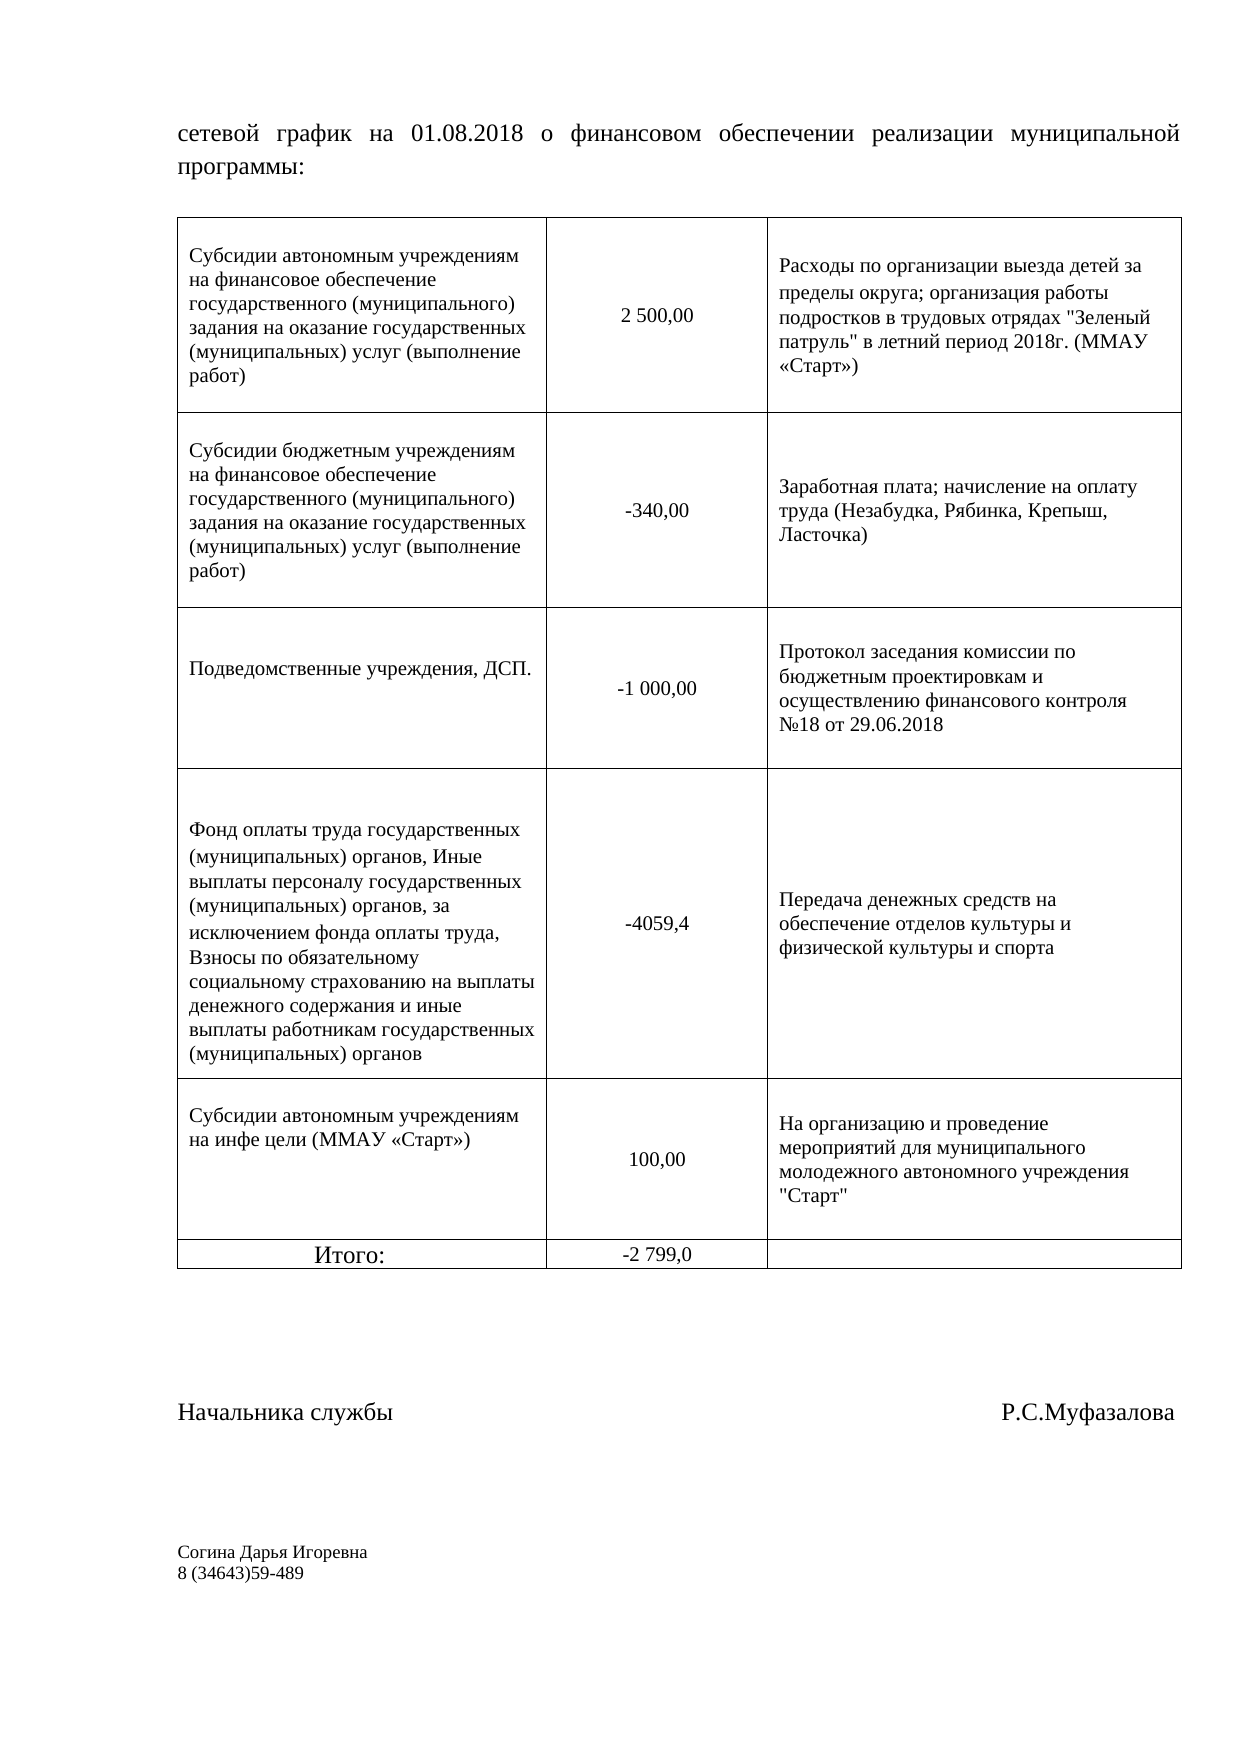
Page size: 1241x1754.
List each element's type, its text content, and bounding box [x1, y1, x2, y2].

table_cell -340,00 [547, 413, 767, 607]
table_cell Заработная плата; начисление на оплату труда (Незабудка, Рябинка, Крепыш, Ласточка) [768, 413, 1181, 607]
table_cell Фонд оплаты труда государственных (муниципальных) органов, Иные выплаты персоналу государственных (муниципальных) органов, за исключением фонда оплаты труда, Взносы по обязательному социальному страхованию на выплаты денежного содержания и иные выплаты работникам государственных (муниципальных) органов [178, 769, 546, 1078]
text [177, 118, 1181, 180]
table_header 2 500,00 [547, 218, 767, 412]
table_cell 100,00 [547, 1079, 767, 1239]
table_header Расходы по организации выезда детей за пределы округа; организация работы подростков в трудовых отрядах "Зеленый патруль" в летний период 2018г. (ММАУ «Старт») [768, 218, 1181, 412]
table_cell Передача денежных средств на обеспечение отделов культуры и физической культуры и спорта [768, 769, 1181, 1078]
table_cell Протокол заседания комиссии по бюджетным проектировкам и осуществлению финансового контроля №18 от 29.06.2018 [768, 608, 1181, 768]
table_cell Субсидии автономным учреждениям на инфе цели (ММАУ «Старт») [178, 1079, 546, 1239]
table_cell -4059,4 [547, 769, 767, 1078]
text Начальника службы Р.С.Муфазалова [177, 1397, 1181, 1426]
table_cell На организацию и проведение мероприятий для муниципального молодежного автономного учреждения "Старт" [768, 1079, 1181, 1239]
table_cell Подведомственные учреждения, ДСП. [178, 608, 546, 768]
table_cell -2 799,0 [547, 1240, 767, 1268]
table_cell Итого: [178, 1240, 546, 1268]
table_cell [768, 1240, 1181, 1268]
table_cell -1 000,00 [547, 608, 767, 768]
table_header Субсидии автономным учреждениям на финансовое обеспечение государственного (муниципального) задания на оказание государственных (муниципальных) услуг (выполнение работ) [178, 218, 546, 412]
text 8 (34643)59-489 [177, 1562, 1181, 1584]
table_cell Субсидии бюджетным учреждениям на финансовое обеспечение государственного (муниципального) задания на оказание государственных (муниципальных) услуг (выполнение работ) [178, 413, 546, 607]
text Согина Дарья Игоревна [177, 1541, 1181, 1562]
